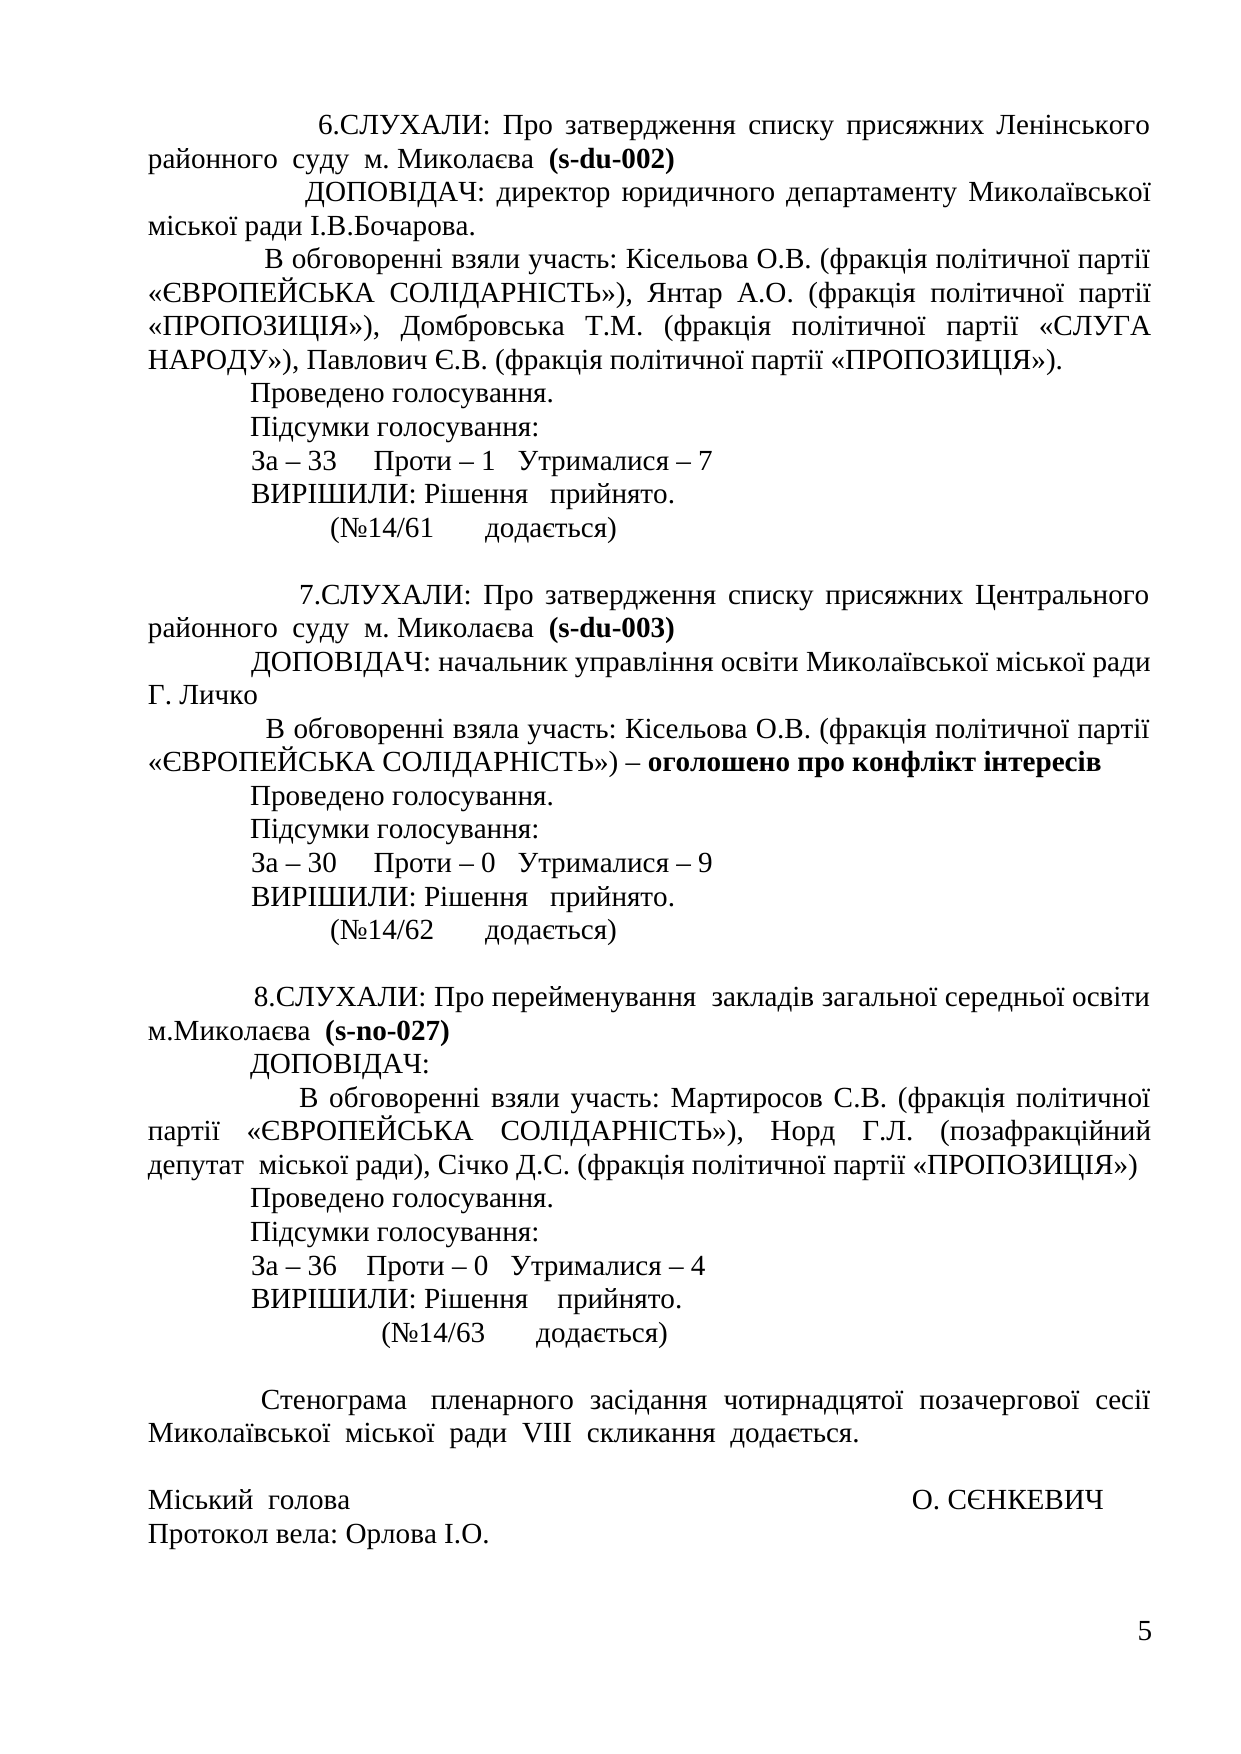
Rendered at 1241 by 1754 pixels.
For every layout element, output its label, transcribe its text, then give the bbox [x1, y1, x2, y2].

text ДОПОВІДАЧ: директор юридичного департаменту Миколаївської міської ради І.В.Бочарова. [148, 174, 1152, 241]
text Проведено голосування. [148, 376, 1152, 409]
text ВИРІШИЛИ: Рішення прийнято. [148, 879, 1152, 912]
text ВИРІШИЛИ: Рішення прийнято. [148, 476, 1152, 510]
text В обговоренні взяла участь: Кісельова О.В. (фракція політичної партії «ЄВРОПЕЙСЬКА СОЛІДАРНІСТЬ») – оголошено про конфлікт інтересів [148, 711, 1152, 778]
text Підсумки голосування: [148, 1214, 1152, 1248]
text За – 30 Проти – 0 Утрималися – 9 [148, 845, 1152, 879]
text ВИРІШИЛИ: Рішення прийнято. [148, 1281, 1152, 1315]
text (№14/61 додається) [148, 510, 1152, 543]
text ДОПОВІДАЧ: [148, 1046, 1152, 1080]
text 8.СЛУХАЛИ: Про перейменування закладів загальної середньої освіти м.Миколаєва (s-no-027) [148, 979, 1152, 1046]
text ДОПОВІДАЧ: начальник управління освіти Миколаївської міської ради Г. Личко [148, 644, 1152, 711]
text В обговоренні взяли участь: Кісельова О.В. (фракція політичної партії «ЄВРОПЕЙСЬКА СОЛІДАРНІСТЬ»), Янтар А.О. (фракція політичної партії «ПРОПОЗИЦІЯ»), Домбровська Т.М. (фракція політичної партії «СЛУГА НАРОДУ»), Павлович Є.В. (фракція політичної партії «ПРОПОЗИЦІЯ»). [148, 241, 1152, 376]
text Проведено голосування. [148, 1181, 1152, 1214]
text 7.СЛУХАЛИ: Про затвердження списку присяжних Центрального районного суду м. Миколаєва (s-du-003) [148, 577, 1152, 644]
text За – 36 Проти – 0 Утрималися – 4 [148, 1248, 1152, 1281]
text 6.СЛУХАЛИ: Про затвердження списку присяжних Ленінського районного суду м. Миколаєва (s-du-002) [148, 107, 1152, 174]
text Міський голова О. СЄНКЕВИЧ [148, 1482, 1152, 1516]
text В обговоренні взяли участь: Мартиросов С.В. (фракція політичної партії «ЄВРОПЕЙСЬКА СОЛІДАРНІСТЬ»), Норд Г.Л. (позафракційний депутат міської ради), Січко Д.С. (фракція політичної партії «ПРОПОЗИЦІЯ») [148, 1080, 1152, 1181]
text Підсумки голосування: [148, 409, 1152, 443]
text (№14/63 додається) [148, 1315, 1152, 1348]
text За – 33 Проти – 1 Утрималися – 7 [148, 443, 1152, 476]
text Підсумки голосування: [148, 812, 1152, 845]
text (№14/62 додається) [148, 912, 1152, 946]
text Проведено голосування. [148, 778, 1152, 812]
text Стенограма пленарного засідання чотирнадцятої позачергової сесії Миколаївської міської ради VIII скликання додається. [148, 1382, 1152, 1449]
